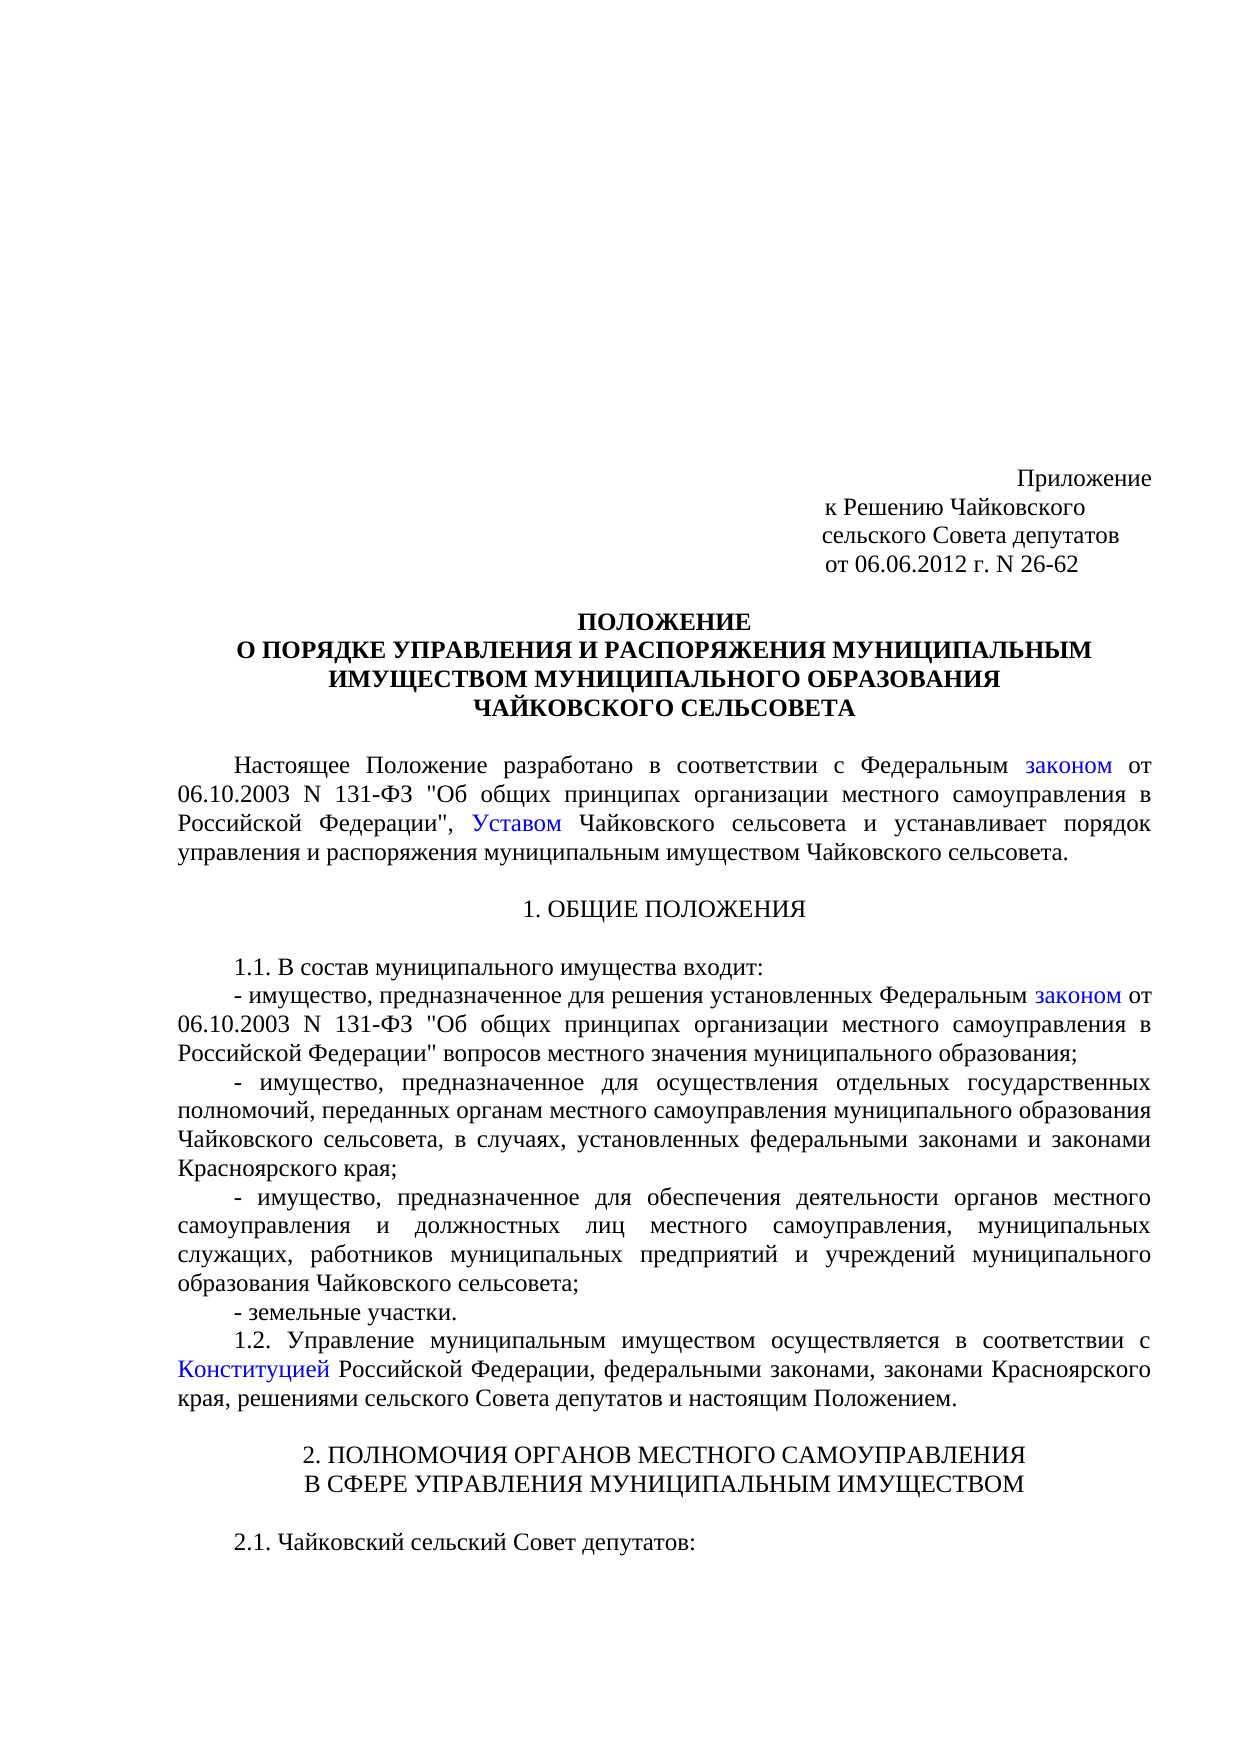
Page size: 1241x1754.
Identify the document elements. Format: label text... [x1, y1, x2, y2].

title ПОЛОЖЕНИЕ [177, 607, 1152, 636]
text Приложение [177, 463, 1152, 492]
text 2.1. Чайковский сельский Совет депутатов: [177, 1527, 1152, 1556]
title ЧАЙКОВСКОГО СЕЛЬСОВЕТА [177, 693, 1152, 722]
text - имущество, предназначенное для решения установленных Федеральным законом от 06.10.2003 N 131-ФЗ "Об общих принципах организации местного самоуправления в Российской Федерации" вопросов местного значения муниципального образования; [177, 981, 1152, 1067]
text - имущество, предназначенное для осуществления отдельных государственных полномочий, переданных органам местного самоуправления муниципального образования Чайковского сельсовета, в случаях, установленных федеральными законами и законами Красноярского края; [177, 1067, 1152, 1182]
text 2. ПОЛНОМОЧИЯ ОРГАНОВ МЕСТНОГО САМОУПРАВЛЕНИЯ [177, 1441, 1152, 1469]
text - имущество, предназначенное для обеспечения деятельности органов местного самоуправления и должностных лиц местного самоуправления, муниципальных служащих, работников муниципальных предприятий и учреждений муниципального образования Чайковского сельсовета; [177, 1182, 1152, 1297]
text 1.2. Управление муниципальным имуществом осуществляется в соответствии с Конституцией Российской Федерации, федеральными законами, законами Красноярского края, решениями сельского Совета депутатов и настоящим Положением. [177, 1326, 1152, 1412]
text 1. ОБЩИЕ ПОЛОЖЕНИЯ [177, 894, 1152, 923]
text Настоящее Положение разработано в соответствии с Федеральным законом от 06.10.2003 N 131-ФЗ "Об общих принципах организации местного самоуправления в Российской Федерации", Уставом Чайковского сельсовета и устанавливает порядок управления и распоряжения муниципальным имуществом Чайковского сельсовета. [177, 751, 1152, 866]
text 1.1. В состав муниципального имущества входит: [177, 952, 1152, 981]
text В СФЕРЕ УПРАВЛЕНИЯ МУНИЦИПАЛЬНЫМ ИМУЩЕСТВОМ [177, 1469, 1152, 1498]
text от 06.06.2012 г. N 26-62 [177, 549, 1152, 578]
title ИМУЩЕСТВОМ МУНИЦИПАЛЬНОГО ОБРАЗОВАНИЯ [177, 664, 1152, 693]
text сельского Совета депутатов [177, 521, 1152, 549]
text к Решению Чайковского [177, 492, 1152, 521]
title О ПОРЯДКЕ УПРАВЛЕНИЯ И РАСПОРЯЖЕНИЯ МУНИЦИПАЛЬНЫМ [177, 636, 1152, 664]
text - земельные участки. [177, 1297, 1152, 1326]
